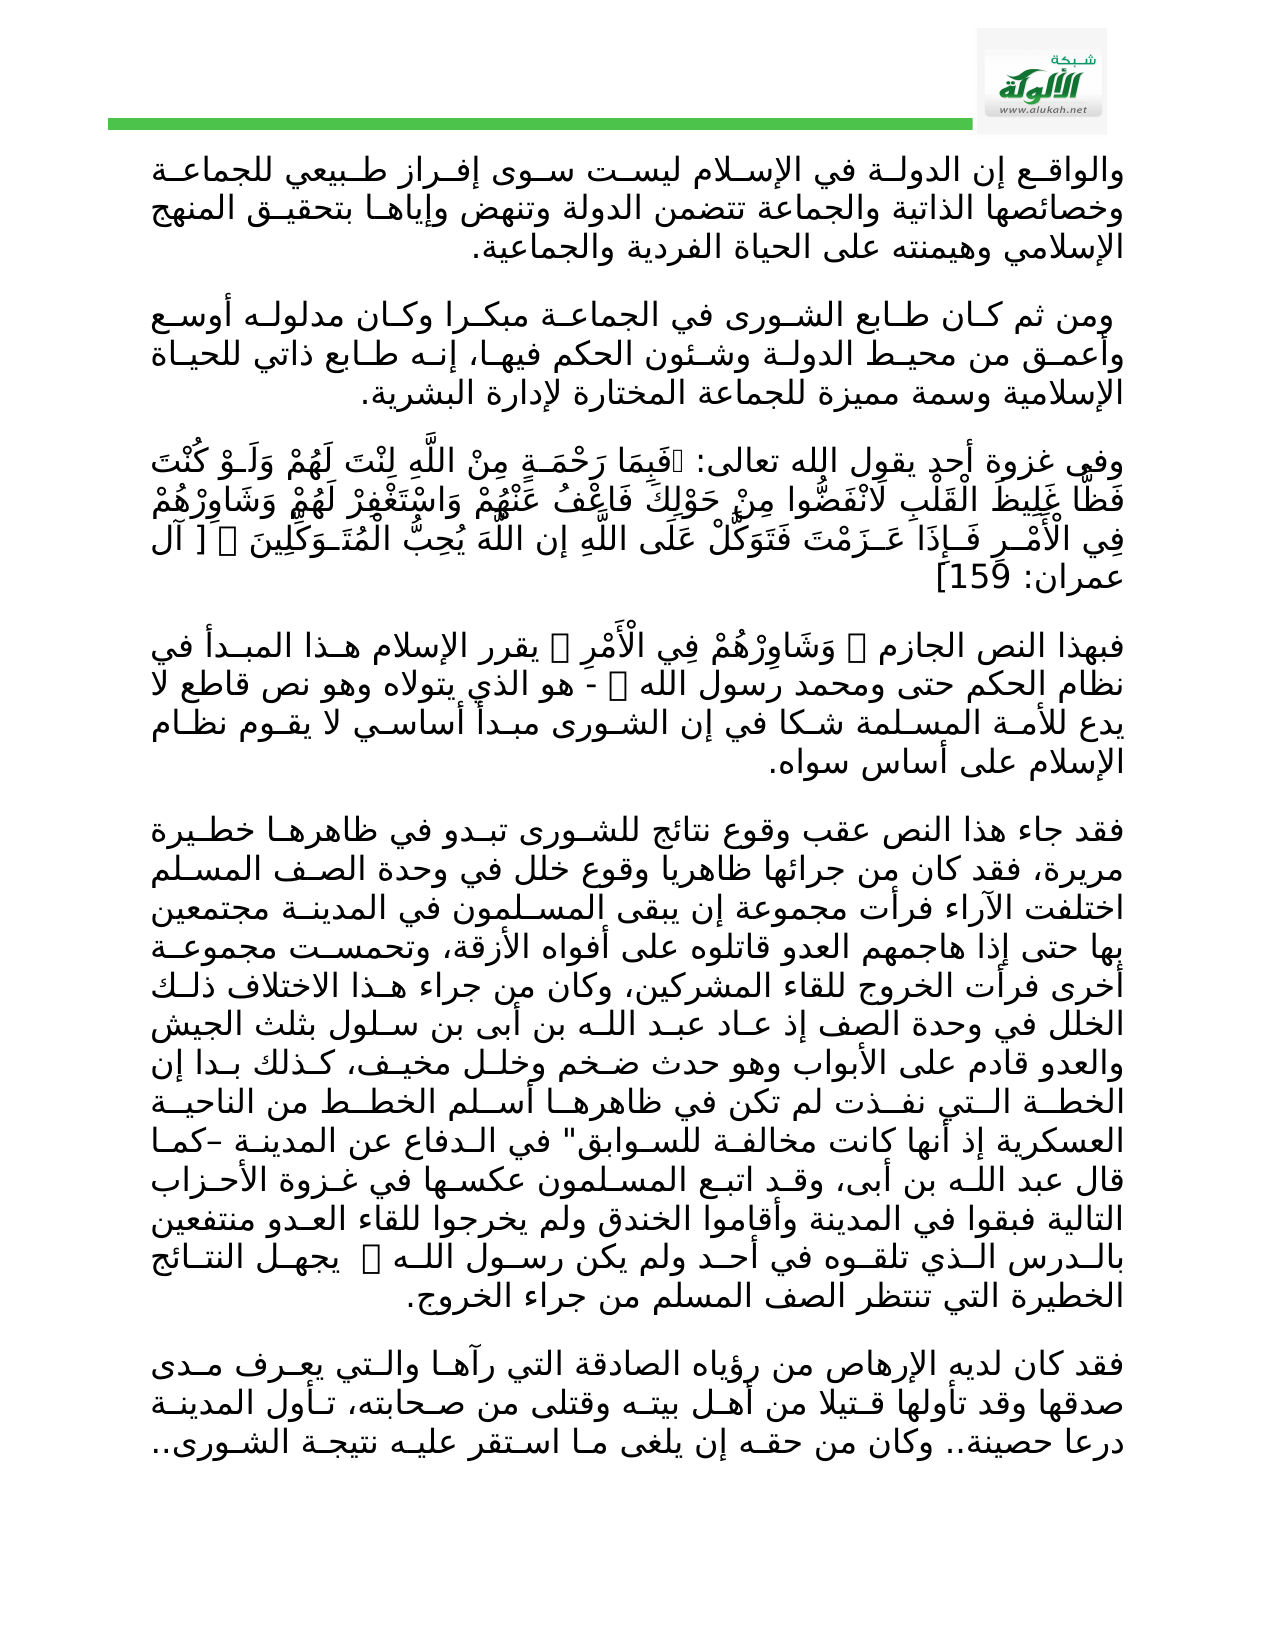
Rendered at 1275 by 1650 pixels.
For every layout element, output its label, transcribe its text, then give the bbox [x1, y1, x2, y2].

text وفى غزوة أحد يقول الله تعالى: فَبِمَا رَحْمَةٍ مِنْ اللَّهِ لِنْتَ لَهُمْ وَلَوْ كُنْتَ فَظًّا غَلِيظَ الْقَلْبِ لَانْفَضُّوا مِنْ حَوْلِكَ فَاعْفُ عَنْهُمْ وَاسْتَغْفِرْ لَهُمْ وَشَاوِرْهُمْ فِي الْأَمْرِ فَإِذَا عَزَمْتَ فَتَوَكَّلْ عَلَى اللَّهِ إن اللَّهَ يُحِبُّ الْمُتَوَكِّلِينَ [ آل عمران: 159] [150, 441, 1125, 597]
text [150, 1345, 1125, 1461]
text ومن ثم كان طابع الشورى في الجماعة مبكرا وكان مدلوله أوسع وأعمق من محيط الدولة وشئون الحكم فيها، إنه طابع ذاتي للحياة الإسلامية وسمة مميزة للجماعة المختارة لإدارة البشرية. [150, 296, 1125, 412]
text فبهذا النص الجازم وَشَاوِرْهُمْ فِي الْأَمْرِ يقرر الإسلام هذا المبدأ في نظام الحكم حتى ومحمد رسول الله - هو الذي يتولاه وهو نص قاطع لا يدع للأمة المسلمة شكا في إن الشورى مبدأ أساسي لا يقوم نظام الإسلام على أساس سواه. [150, 626, 1125, 781]
text والواقع إن الدولة في الإسلام ليست سوى إفراز طبيعي للجماعة وخصائصها الذاتية والجماعة تتضمن الدولة وتنهض وإياها بتحقيق المنهج الإسلامي وهيمنته على الحياة الفردية والجماعية. [150, 150, 1125, 267]
text فقد جاء هذا النص عقب وقوع نتائج للشورى تبدو في ظاهرها خطيرة مريرة، فقد كان من جرائها ظاهريا وقوع خلل في وحدة الصف المسلم اختلفت الآراء فرأت مجموعة إن يبقى المسلمون في المدينة مجتمعين بها حتى إذا هاجمهم العدو قاتلوه على أفواه الأزقة، وتحمست مجموعة أخرى فرأت الخروج للقاء المشركين، وكان من جراء هذا الاختلاف ذلك الخلل في وحدة الصف إذ عاد عبد الله بن أبى بن سلول بثلث الجيش والعدو قادم على الأبواب وهو حدث ضخم وخلل مخيف، كذلك بدا إن الخطة التي نفذت لم تكن في ظاهرها أسلم الخطط من الناحية العسكرية إذ أنها كانت مخالفة للسوابق" في الدفاع عن المدينة –كما قال عبد الله بن أبى، وقد اتبع المسلمون عكسها في غزوة الأحزاب التالية فبقوا في المدينة وأقاموا الخندق ولم يخرجوا للقاء العدو منتفعين بالدرس الذي تلقوه في أحد ولم يكن رسول الله يجهل النتائج الخطيرة التي تنتظر الصف المسلم من جراء الخروج. [150, 811, 1125, 1316]
